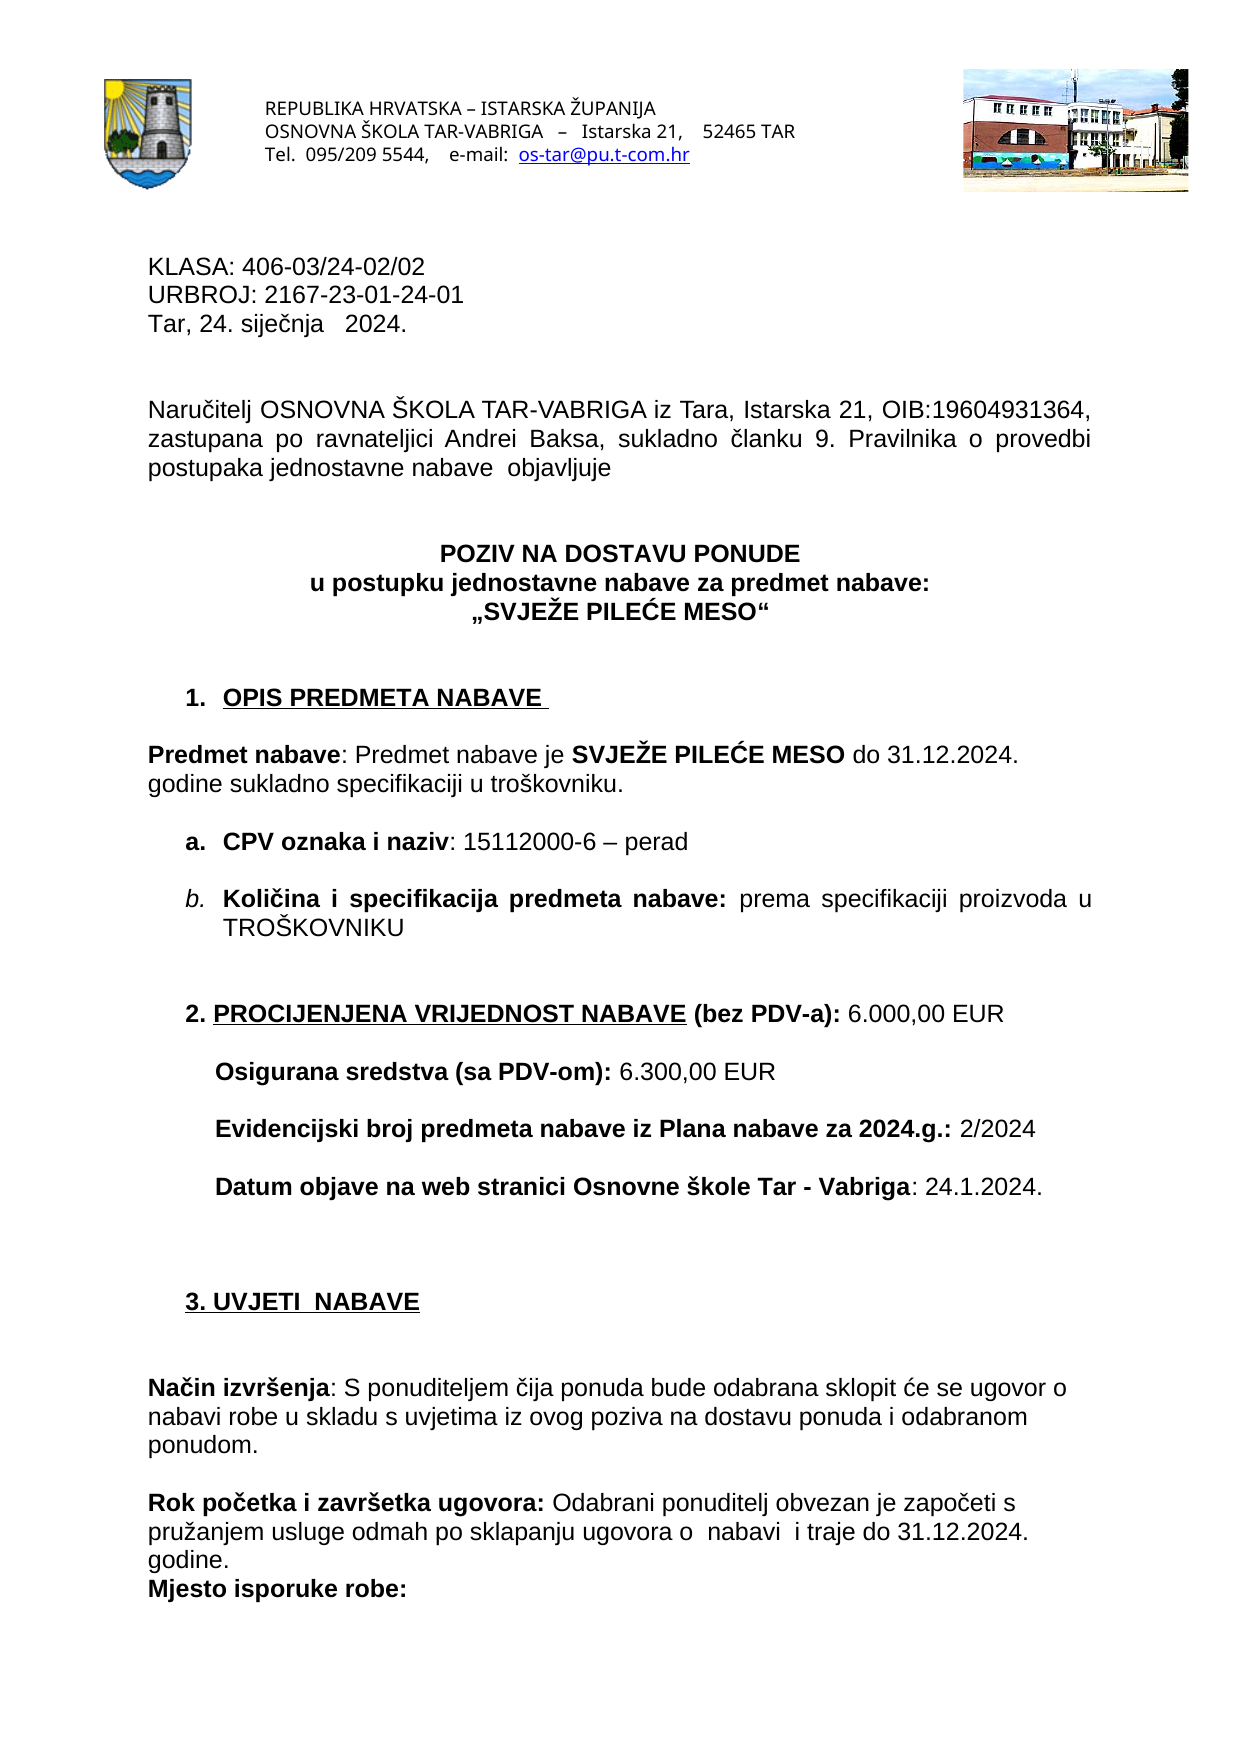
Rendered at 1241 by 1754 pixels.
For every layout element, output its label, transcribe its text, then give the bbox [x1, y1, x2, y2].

text 3. UVJETI NABAVE [185, 1287, 1092, 1316]
text Mjesto isporuke robe: [148, 1574, 1092, 1603]
text Tar, 24. siječnja 2024. [148, 309, 1092, 338]
text URBROJ: 2167-23-01-24-01 [148, 281, 1092, 309]
text u postupku jednostavne nabave za predmet nabave: [148, 568, 1092, 597]
list OPIS PREDMETA NABAVE [185, 683, 1092, 712]
list Količina i specifikacija predmeta nabave: prema specifikaciji proizvoda u TROŠKOVNIKU [185, 884, 1092, 942]
text „SVJEŽE PILEĆE MESO“ [148, 597, 1092, 626]
list Osigurana sredstva (sa PDV-om): 6.300,00 EUR [215, 1057, 1092, 1086]
text KLASA: 406-03/24-02/02 [148, 252, 1092, 281]
list 2. PROCIJENJENA VRIJEDNOST NABAVE (bez PDV-a): 6.000,00 EUR [185, 999, 1092, 1028]
picture [963, 69, 1189, 192]
text Rok početka i završetka ugovora: Odabrani ponuditelj obvezan je započeti s pružanjem usluge odmah po sklapanju ugovora o nabavi i traje do 31.12.2024. godine. [148, 1488, 1092, 1574]
picture [103, 79, 193, 192]
text Naručitelj OSNOVNA ŠKOLA TAR-VABRIGA iz Tara, Istarska 21, OIB:19604931364, zastupana po ravnateljici Andrei Baksa, sukladno članku 9. Pravilnika o provedbi postupaka jednostavne nabave objavljuje [148, 396, 1092, 482]
text Predmet nabave: Predmet nabave je SVJEŽE PILEĆE MESO do 31.12.2024. godine sukladno specifikaciji u troškovniku. [148, 741, 1092, 798]
list Evidencijski broj predmeta nabave iz Plana nabave za 2024.g.: 2/2024 [215, 1114, 1092, 1143]
list Datum objave na web stranici Osnovne škole Tar - Vabriga: 24.1.2024. [215, 1172, 1092, 1201]
text POZIV NA DOSTAVU PONUDE [148, 539, 1092, 568]
list CPV oznaka i naziv: 15112000-6 – perad [185, 827, 1092, 856]
text Način izvršenja: S ponuditeljem čija ponuda bude odabrana sklopit će se ugovor o nabavi robe u skladu s uvjetima iz ovog poziva na dostavu ponuda i odabranom ponudom. [148, 1373, 1092, 1459]
